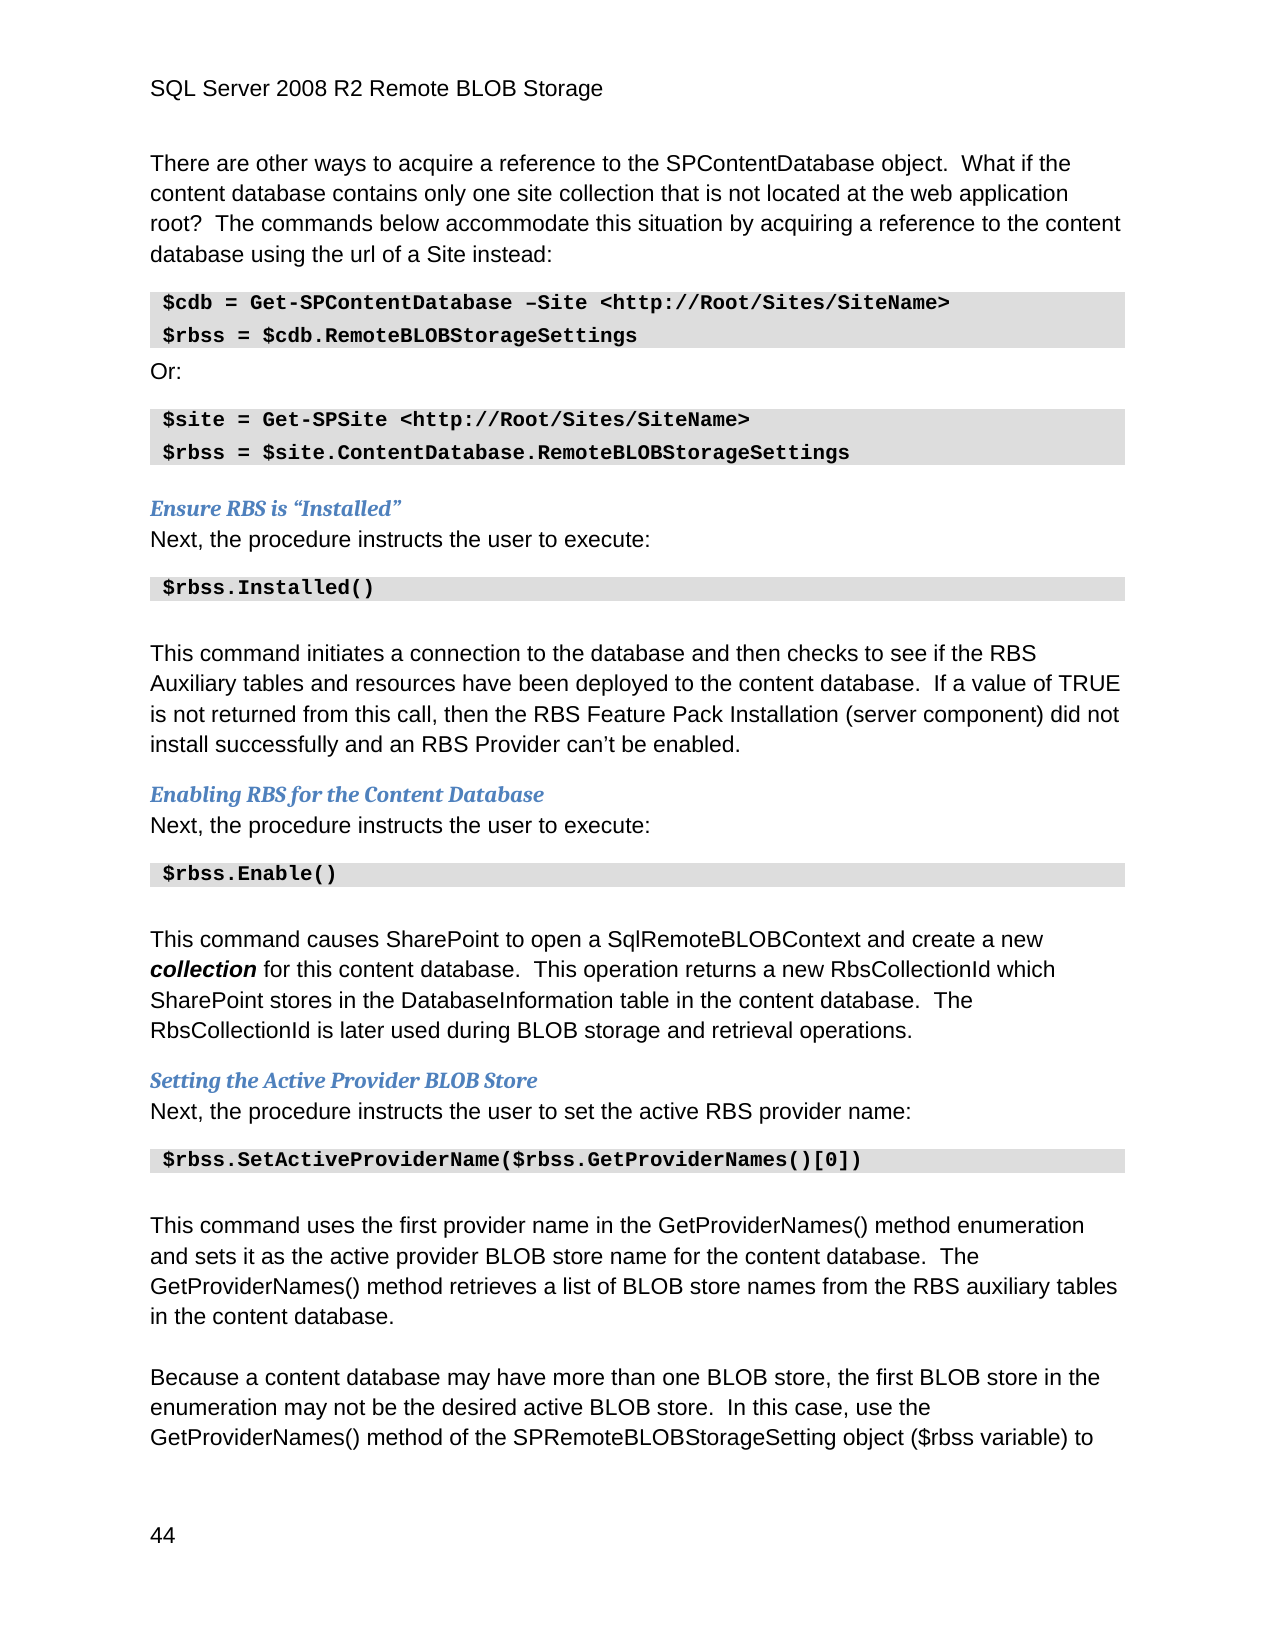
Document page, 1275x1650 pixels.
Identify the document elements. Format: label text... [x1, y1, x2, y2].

subtitle Setting the Active Provider BLOB Store [150, 1068, 1125, 1094]
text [150, 1182, 1125, 1450]
text $rbss.SetActiveProviderName($rbss.GetProviderNames()[0]) [150, 1149, 1125, 1173]
subtitle Enabling RBS for the Content Database [150, 782, 1125, 808]
text Next, the procedure instructs the user to execute: [150, 812, 1125, 838]
text This command initiates a connection to the database and then checks to see if the RBS Auxiliary tables and resources have been deployed to the content database. If a value of TRUE is not returned from this call, then the RBS Feature Pack Installation (server component) did not install successfully and an RBS Provider can’t be enabled. [150, 610, 1125, 757]
text $rbss.Enable() [150, 863, 1125, 887]
text $rbss.Installed() [150, 577, 1125, 601]
text This command causes SharePoint to open a SqlRemoteBLOBContext and create a new collection for this content database. This operation returns a new RbsCollectionId which SharePoint stores in the DatabaseInformation table in the content database. The RbsCollectionId is later used during BLOB storage and retrieval operations. [150, 896, 1125, 1043]
text Or: [150, 358, 1125, 384]
text Next, the procedure instructs the user to set the active RBS provider name: [150, 1098, 1125, 1124]
subtitle Ensure RBS is “Installed” [150, 496, 1125, 522]
text $rbss = $cdb.RemoteBLOBStorageSettings [150, 325, 1125, 348]
text $cdb = Get-SPContentDatabase –Site <http://Root/Sites/SiteName> [150, 292, 1125, 315]
text Next, the procedure instructs the user to execute: [150, 526, 1125, 552]
text There are other ways to acquire a reference to the SPContentDatabase object. What if the content database contains only one site collection that is not located at the web application root? The commands below accommodate this situation by acquiring a reference to the content database using the url of a Site instead: [150, 150, 1125, 267]
text $rbss = $site.ContentDatabase.RemoteBLOBStorageSettings [150, 442, 1125, 465]
text $site = Get-SPSite <http://Root/Sites/SiteName> [150, 409, 1125, 432]
